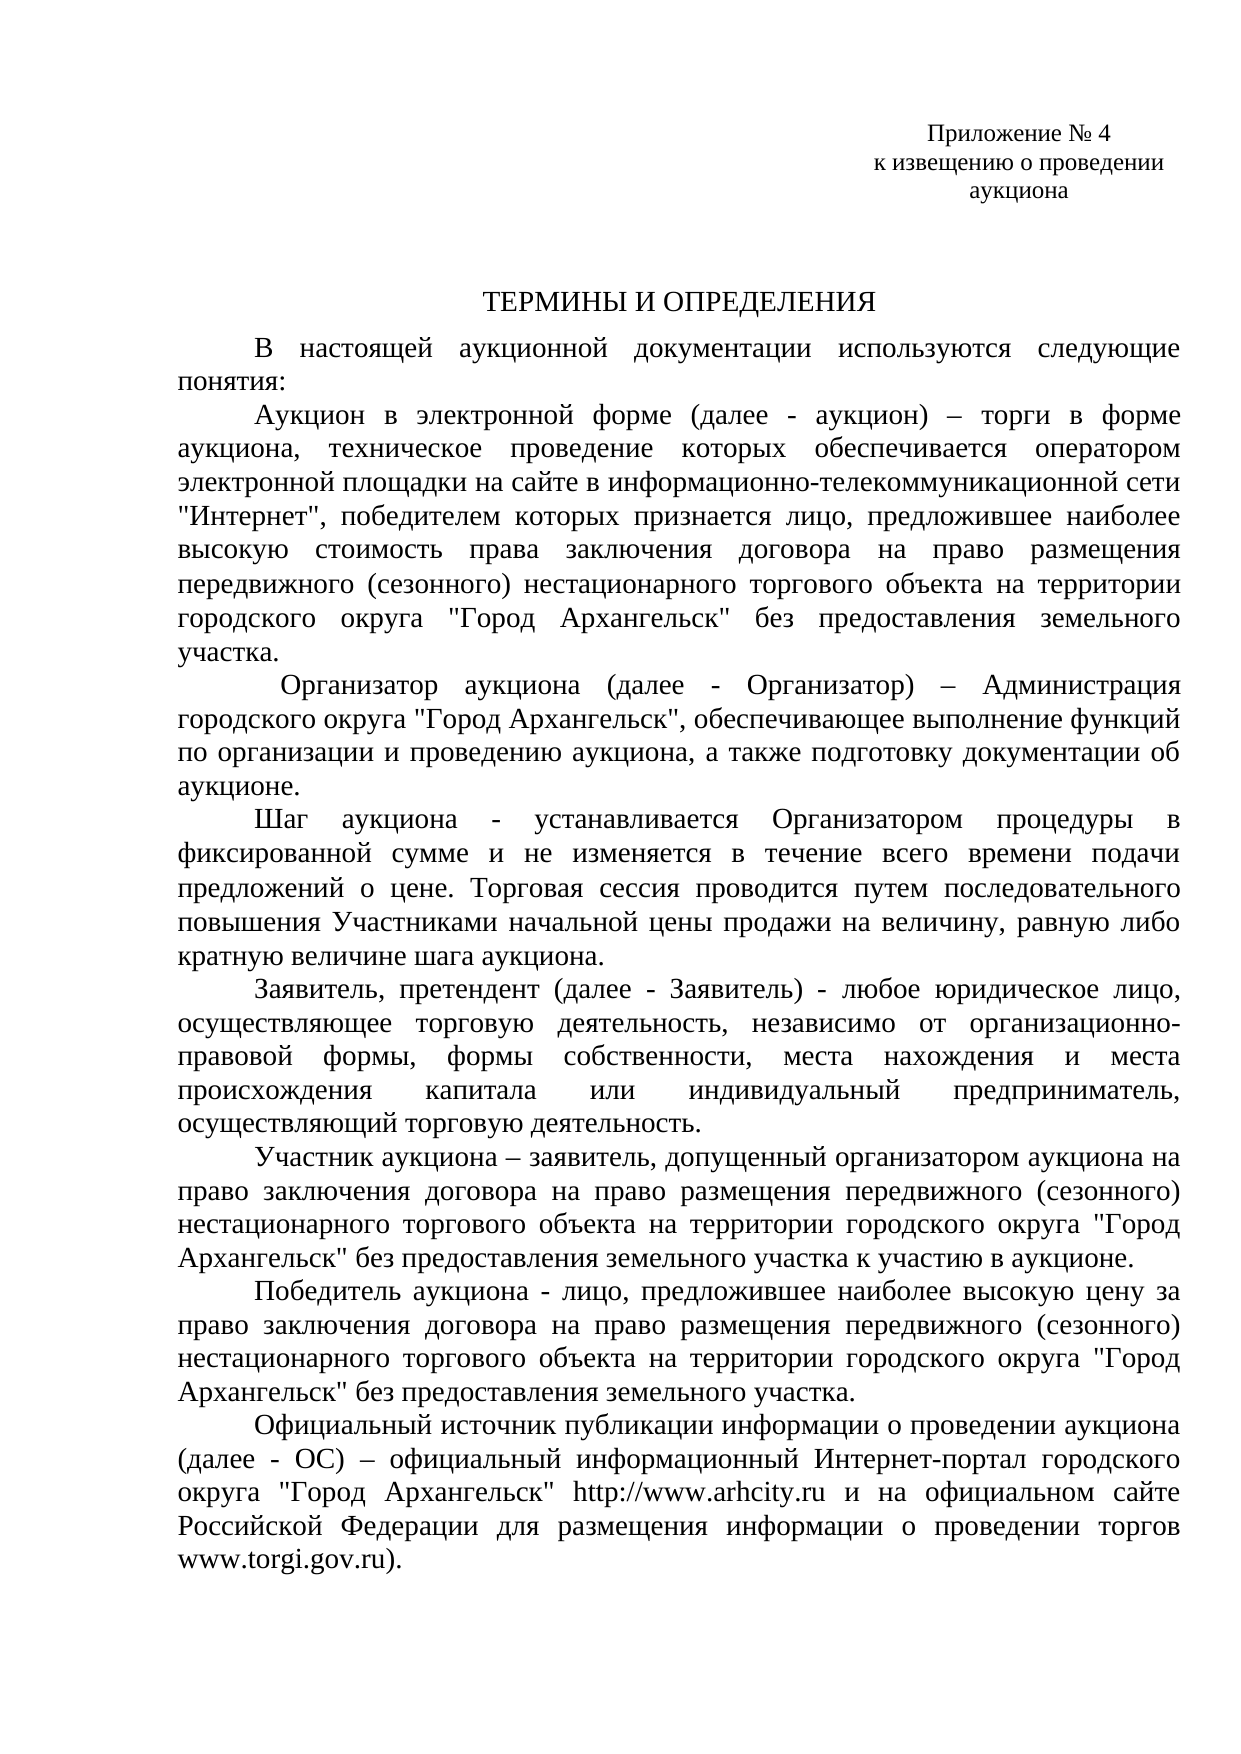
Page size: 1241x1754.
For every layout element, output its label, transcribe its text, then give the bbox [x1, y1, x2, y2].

text В настоящей аукционной документации используются следующие понятия: [177, 330, 1181, 397]
text Шаг аукциона - устанавливается Организатором процедуры в фиксированной сумме и не изменяется в течение всего времени подачи предложений о цене. Торговая сессия проводится путем последовательного повышения Участниками начальной цены продажи на величину, равную либо кратную величине шага аукциона. [177, 802, 1181, 971]
text Победитель аукциона - лицо, предложившее наиболее высокую цену за право заключения договора на право размещения передвижного (сезонного) нестационарного торгового объекта на территории городского округа "Город Архангельск" без предоставления земельного участка. [177, 1273, 1181, 1407]
text к извещению о проведении аукциона [856, 147, 1181, 204]
text Официальный источник публикации информации о проведении аукциона (далее - ОС) – официальный информационный Интернет-портал городского округа "Город Архангельск" http://www.arhcity.ru и на официальном сайте Российской Федерации для размещения информации о проведении торгов www.torgi.gov.ru). [177, 1407, 1181, 1575]
text Организатор аукциона (далее - Организатор) – Администрация городского округа "Город Архангельск", обеспечивающее выполнение функций по организации и проведению аукциона, а также подготовку документации об аукционе. [177, 667, 1181, 802]
text Заявитель, претендент (далее - Заявитель) - любое юридическое лицо, осуществляющее торговую деятельность, независимо от организационно-правовой формы, формы собственности, места нахождения и места происхождения капитала или индивидуальный предприниматель, осуществляющий торговую деятельность. [177, 971, 1181, 1139]
text ТЕРМИНЫ И ОПРЕДЕЛЕНИЯ [177, 284, 1181, 317]
text Участник аукциона – заявитель, допущенный организатором аукциона на право заключения договора на право размещения передвижного (сезонного) нестационарного торгового объекта на территории городского округа "Город Архангельск" без предоставления земельного участка к участию в аукционе. [177, 1139, 1181, 1273]
text Аукцион в электронной форме (далее - аукцион) – торги в форме аукциона, техническое проведение которых обеспечивается оператором электронной площадки на сайте в информационно-телекоммуникационной сети "Интернет", победителем которых признается лицо, предложившее наиболее высокую стоимость права заключения договора на право размещения передвижного (сезонного) нестационарного торгового объекта на территории городского округа "Город Архангельск" без предоставления земельного участка. [177, 397, 1181, 667]
text Приложение № 4 [856, 118, 1181, 147]
